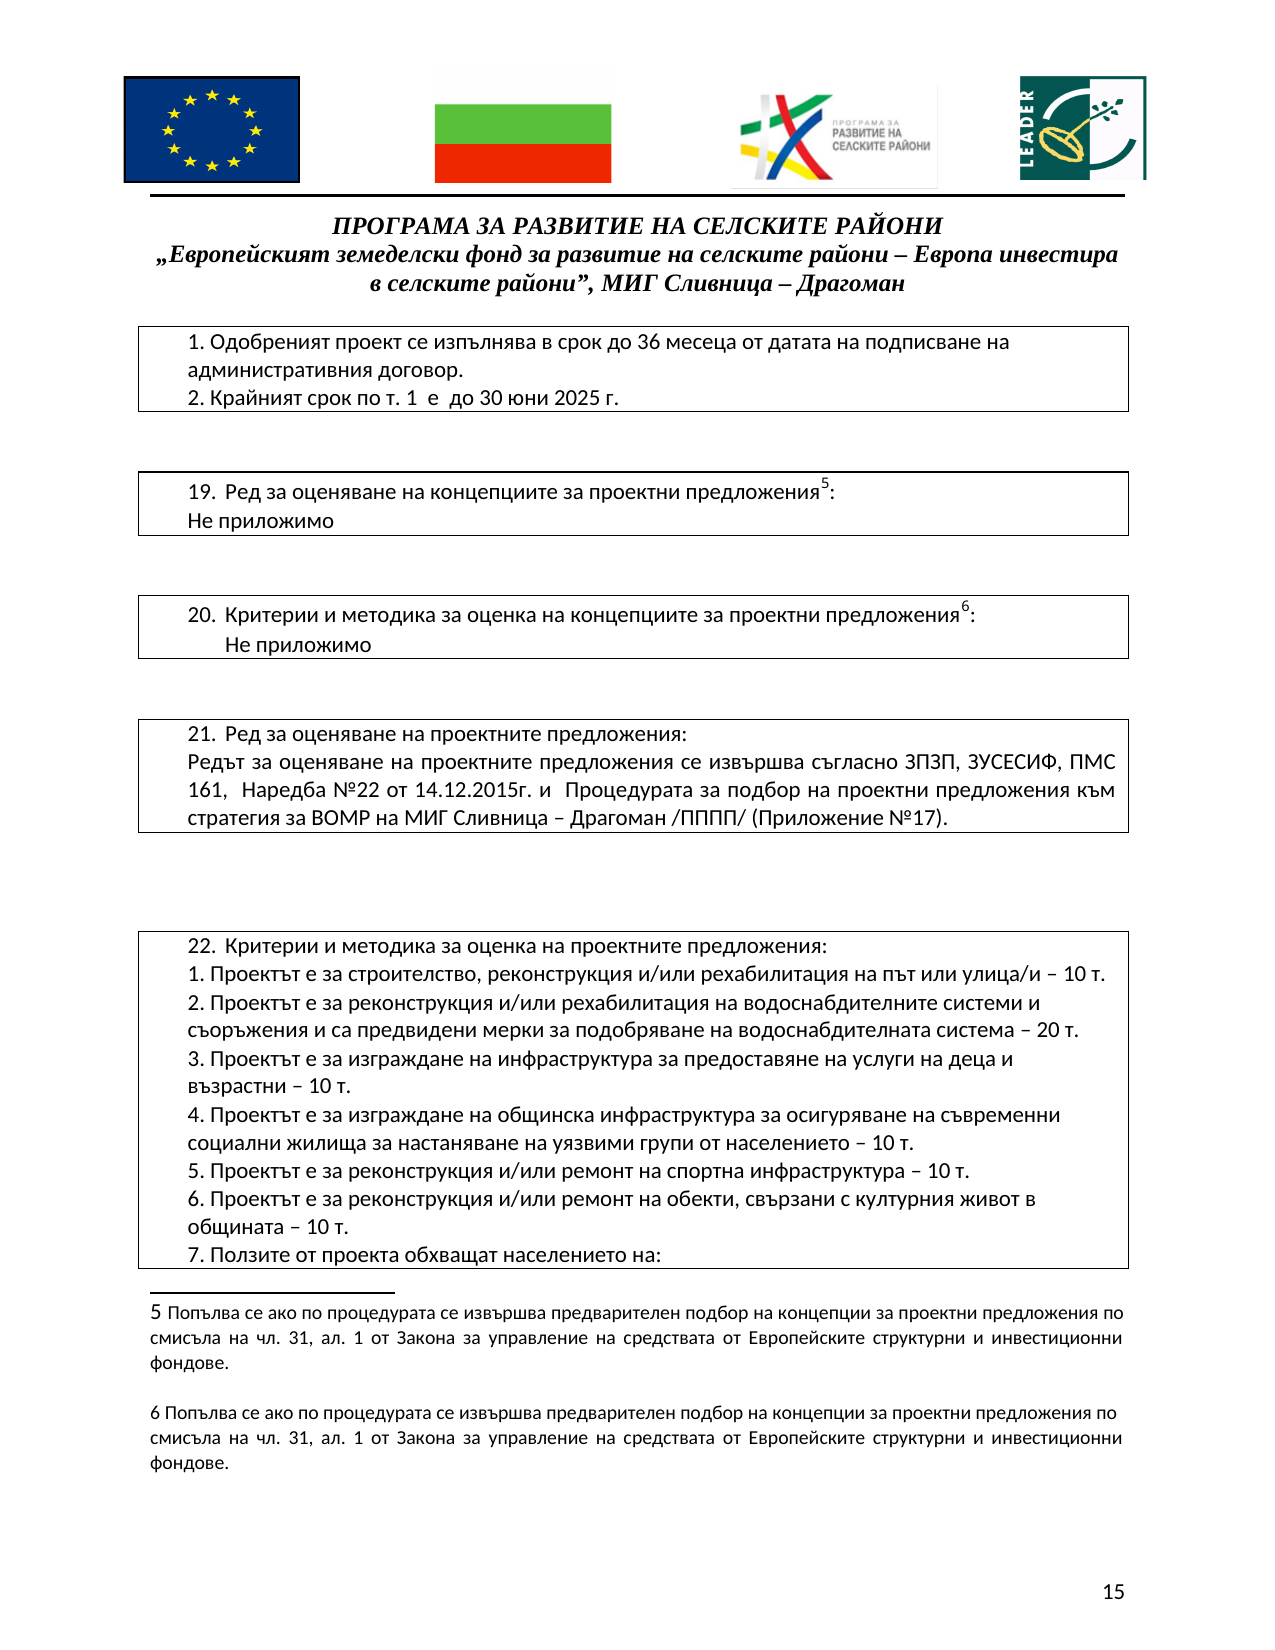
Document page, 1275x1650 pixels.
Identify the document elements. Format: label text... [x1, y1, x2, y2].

table_header Ред за оценяване на проектните предложения: Редът за оценяване на проектните предложения се извършва съгласно ЗПЗП, ЗУСЕСИФ, ПМС 161, Наредба №22 от 14.12.2015г. и Процедурата за подбор на проектни предложения към стратегия за ВОМР на МИГ Сливница – Драгоман /ПППП/ (Приложение №17). [139, 720, 1128, 832]
table_header Критерии и методика за оценка на концепциите за проектни предложения: Не приложимо [139, 596, 1128, 658]
table_header Ред за оценяване на концепциите за проектни предложения: Не приложимо [139, 473, 1128, 534]
picture [434, 65, 612, 183]
picture [1020, 76, 1147, 180]
picture [731, 85, 939, 190]
